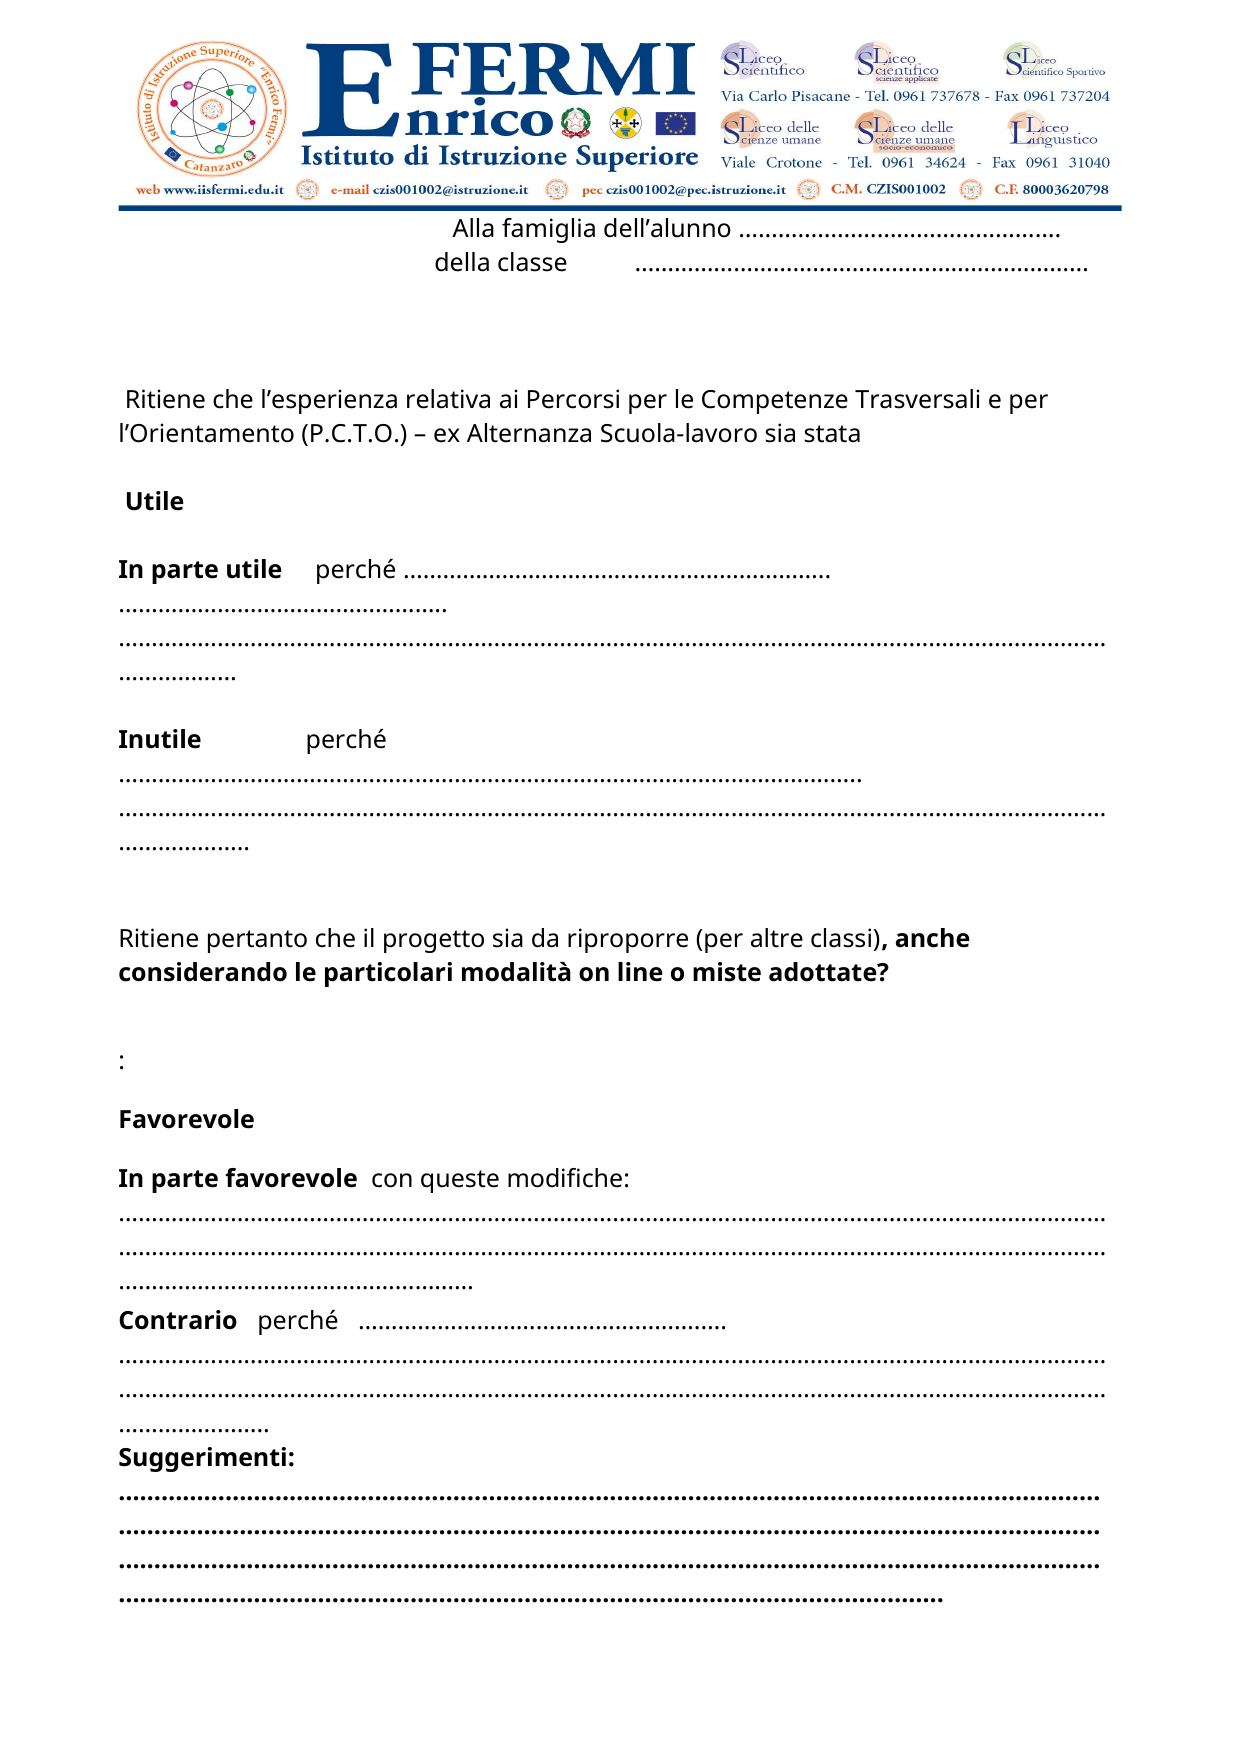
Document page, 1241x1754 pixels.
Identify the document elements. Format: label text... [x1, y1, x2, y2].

subtitle Favorevole ⁯ [118, 1101, 1122, 1136]
text Suggerimenti: …………………………………………………………………………………………………………………………………………………………………………………………………………………………………………………………………………………………………………………………………………………………………………………………………………………………………………………………………………………….. [118, 1439, 1122, 1609]
list Alla famiglia dell’alunno …………………………………………. [228, 211, 1116, 245]
text Contrario ⁯ perché …………………………………………….….…………………………………………………………………………………………………………………………………………………………………………………………………………………………………………………………………………………………….. [118, 1303, 1122, 1439]
text …………………………………………………………………………………………………………………………………………………… [118, 620, 1122, 688]
text In parte utile ⁯ perché ………………………………………………………..………………………………………….. [118, 552, 1122, 620]
text della classe …………………………………………………………… [118, 245, 1122, 279]
text Ritiene pertanto che il progetto sia da riproporre (per altre classi), anche considerando le particolari modalità on line o miste adottate? [118, 921, 1122, 989]
picture [118, 29, 1122, 211]
text …………………………………………………………………………………………………………………………………………………….. [118, 790, 1122, 858]
subtitle In parte favorevole ⁯ con queste modifiche: ………………………………………………………………………………………………………………………………………………………………………………………………………………………………………………………………………………………………………………………… [118, 1161, 1122, 1297]
text Ritiene che l’esperienza relativa ai Percorsi per le Competenze Trasversali e per l’Orientamento (P.C.T.O.) – ex Alternanza Scuola-lavoro sia stata [118, 381, 1122, 449]
text Inutile ⁯ perché ………………………………………………………………………………………………….. [118, 722, 1122, 790]
subtitle : [118, 1042, 1122, 1076]
text Utile ⁯ [118, 483, 1122, 517]
